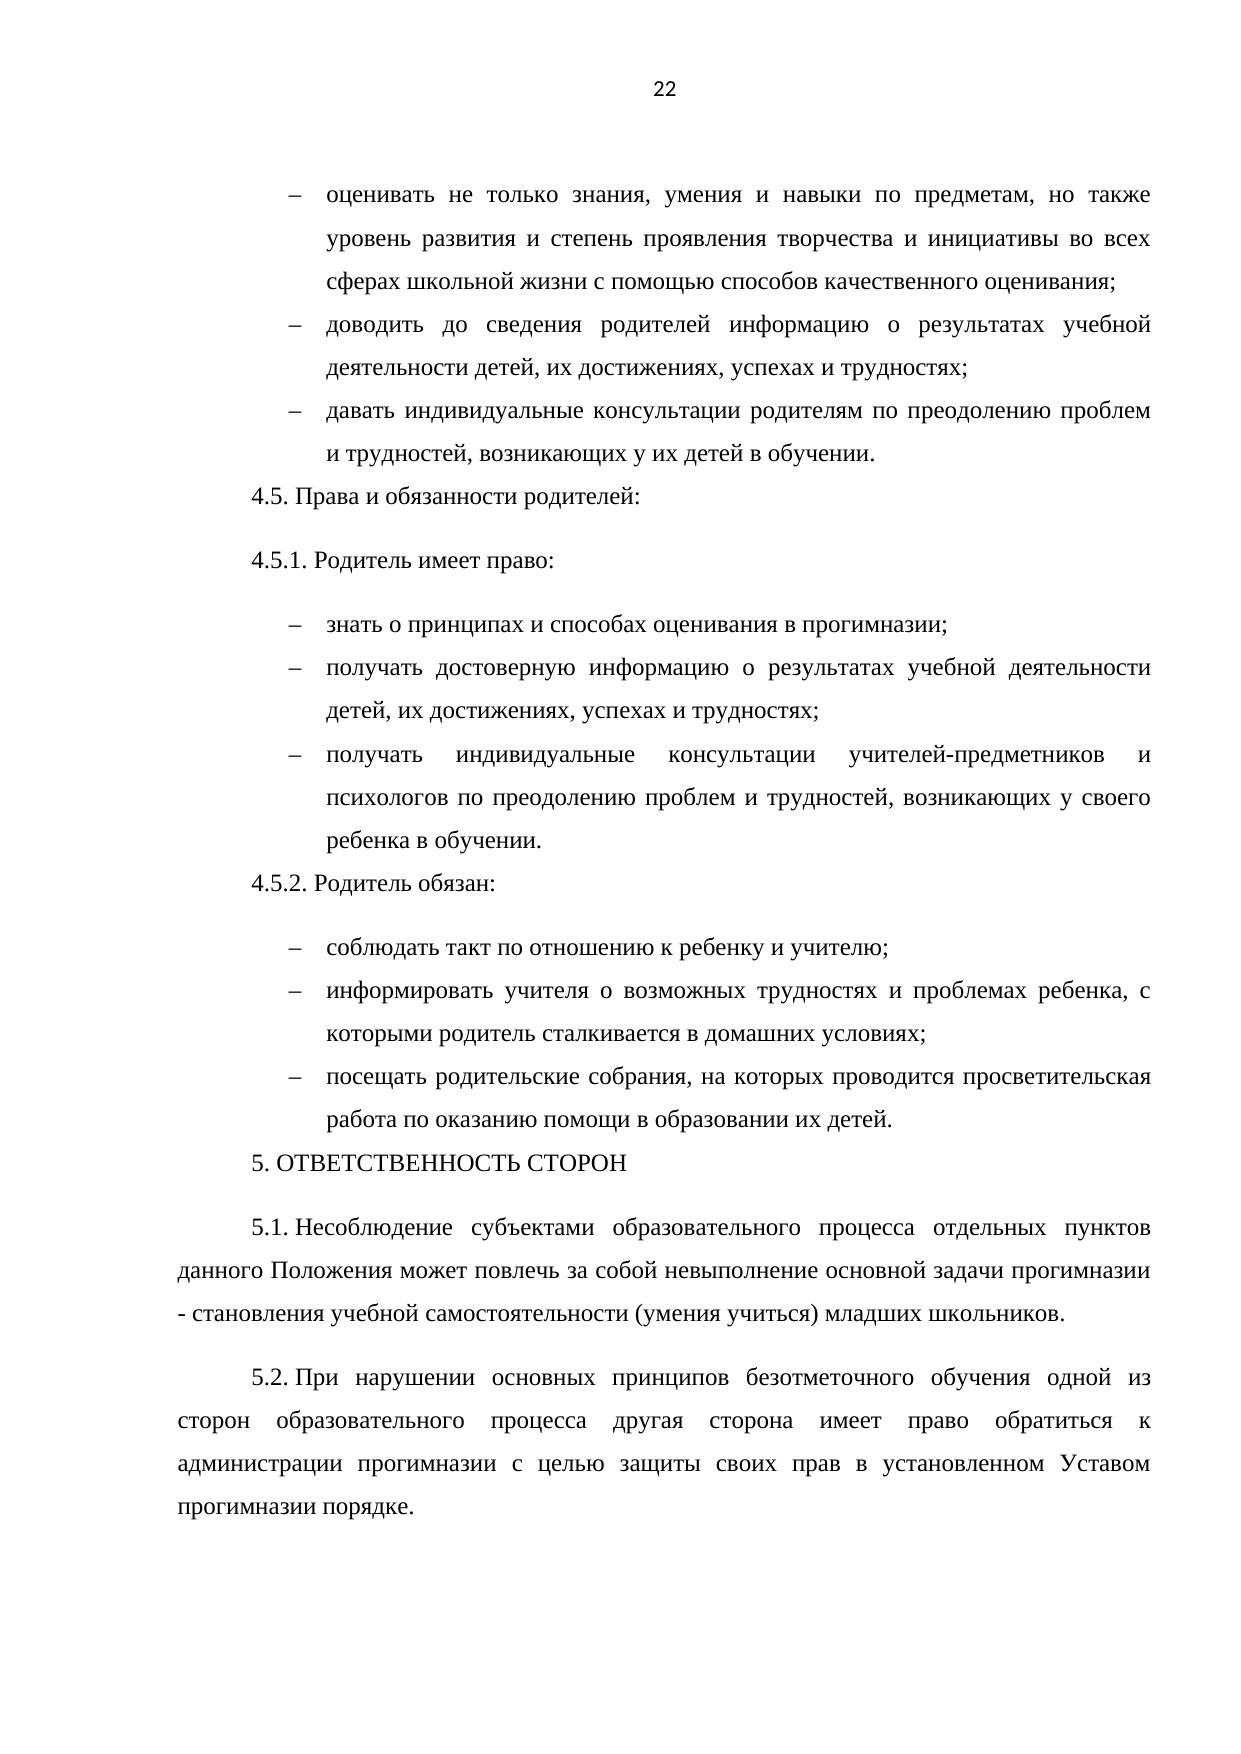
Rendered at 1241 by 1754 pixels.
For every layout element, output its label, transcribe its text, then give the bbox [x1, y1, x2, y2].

text 4.5. Права и обязанности родителей: [177, 481, 1152, 510]
list посещать родительские собрания, на которых проводится просветительская работа по оказанию помощи в образовании их детей. [288, 1061, 1152, 1133]
text 5. ОТВЕТСТВЕННОСТЬ СТОРОН [177, 1148, 1152, 1176]
list знать о принципах и способах оценивания в прогимназии; [288, 609, 1152, 638]
list получать индивидуальные консультации учителей-предметников и психологов по преодолению проблем и трудностей, возникающих у своего ребенка в обучении. [288, 739, 1152, 854]
list соблюдать такт по отношению к ребенку и учителю; [288, 932, 1152, 961]
list получать достоверную информацию о результатах учебной деятельности детей, их достижениях, успехах и трудностях; [288, 652, 1152, 724]
text 5.1. Несоблюдение субъектами образовательного процесса отдельных пунктов данного Положения может повлечь за собой невыполнение основной задачи прогимназии - становления учебной самостоятельности (умения учиться) младших школьников. [177, 1212, 1152, 1327]
text 4.5.1. Родитель имеет право: [177, 545, 1152, 574]
text 4.5.2. Родитель обязан: [177, 868, 1152, 897]
list давать индивидуальные консультации родителям по преодолению проблем и трудностей, возникающих у их детей в обучении. [288, 395, 1152, 467]
list доводить до сведения родителей информацию о результатах учебной деятельности детей, их достижениях, успехах и трудностях; [288, 309, 1152, 381]
list оценивать не только знания, умения и навыки по предметам, но также уровень развития и степень проявления творчества и инициативы во всех сферах школьной жизни с помощью способов качественного оценивания; [288, 179, 1152, 294]
text 5.2. При нарушении основных принципов безотметочного обучения одной из сторон образовательного процесса другая сторона имеет право обратиться к администрации прогимназии с целью защиты своих прав в установленном Уставом прогимназии порядке. [177, 1362, 1152, 1520]
list информировать учителя о возможных трудностях и проблемах ребенка, с которыми родитель сталкивается в домашних условиях; [288, 975, 1152, 1047]
